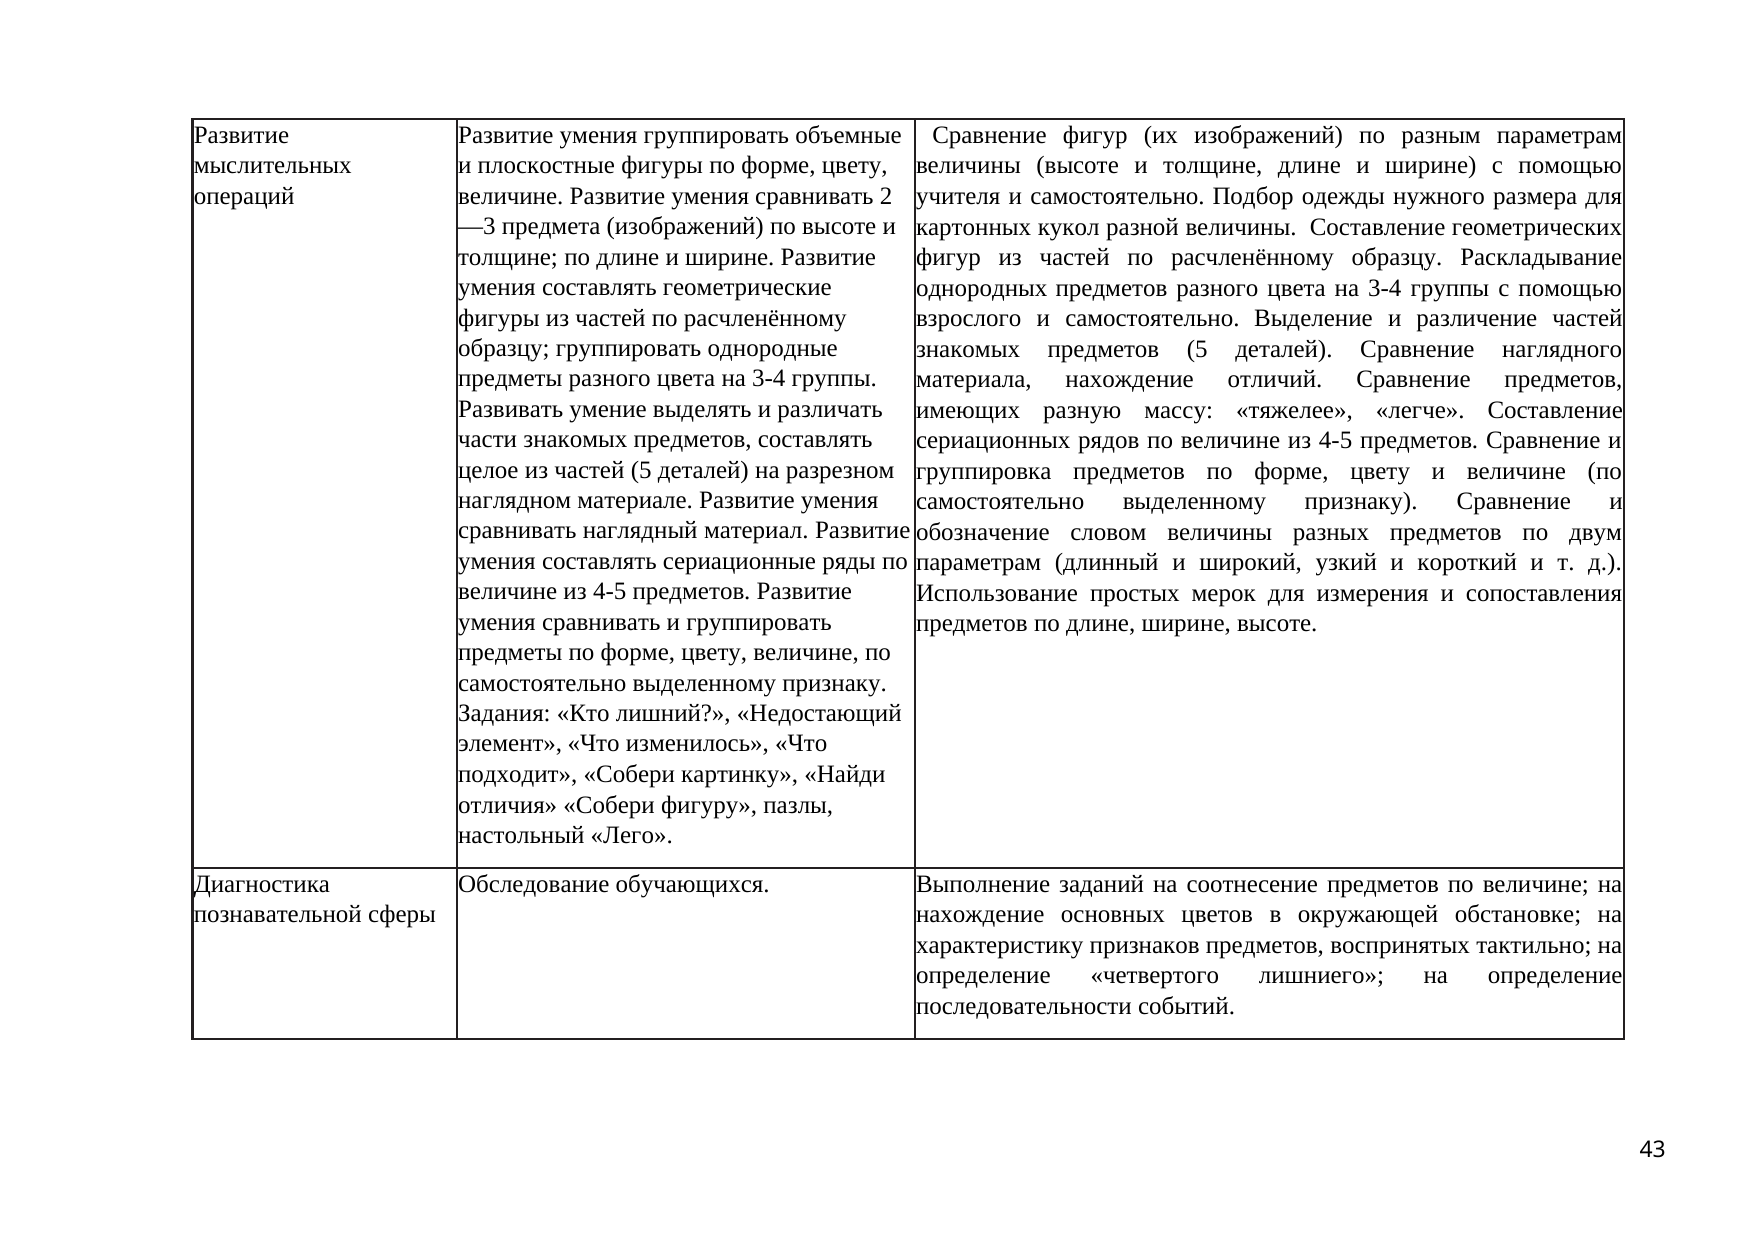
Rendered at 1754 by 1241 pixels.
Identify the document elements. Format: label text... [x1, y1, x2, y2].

table_cell Развитие умения группировать объемные и плоскостные фигуры по форме, цвету, величине. Развитие умения сравнивать 2—3 предмета (изображений) по высоте и толщине; по длине и ширине. Развитие умения составлять геометрические фигуры из частей по расчленённому образцу; группировать однородные предметы разного цвета на 3-4 группы. Развивать умение выделять и различать части знакомых предметов, составлять целое из частей (5 деталей) на разрезном наглядном материале. Развитие умения сравнивать наглядный материал. Развитие умения составлять сериационные ряды по величине из 4-5 предметов. Развитие умения сравнивать и группировать предметы по форме, цвету, величине, по самостоятельно выделенному признаку. Задания: «Кто лишний?», «Недостающий элемент», «Что изменилось», «Что подходит», «Собери картинку», «Найди отличия» «Собери фигуру», пазлы, настольный «Лего». [458, 120, 914, 867]
table_cell Выполнение заданий на соотнесение предметов по величине; на нахождение основных цветов в окружающей обстановке; на характеристику признаков предметов, воспринятых тактильно; на определение «четвертого лишниего»; на определение последовательности событий. [916, 869, 1623, 1038]
table_cell Обследование обучающихся. [458, 869, 914, 1038]
table_cell Сравнение фигур (их изображений) по разным параметрам величины (высоте и толщине, длине и ширине) с помощью учителя и самостоятельно. Подбор одежды нужного размера для картонных кукол разной величины. Составление геометрических фигур из частей по расчленённому образцу. Раскладывание однородных предметов разного цвета на 3-4 группы с помощью взрослого и самостоятельно. Выделение и различение частей знакомых предметов (5 деталей). Сравнение наглядного материала, нахождение отличий. Сравнение предметов, имеющих разную массу: «тяжелее», «легче». Составление сериационных рядов по величине из 4-5 предметов. Сравнение и группировка предметов по форме, цвету и величине (по самостоятельно выделенному признаку). Сравнение и обозначение словом величины разных предметов по двум параметрам (длинный и широкий, узкий и короткий и т. д.). Использование простых мерок для измерения и сопоставления предметов по длине, ширине, высоте. [916, 120, 1623, 867]
table_cell Развитие мыслительных операций [194, 120, 456, 867]
table_cell Диагностика познавательной сферы [194, 869, 456, 1038]
